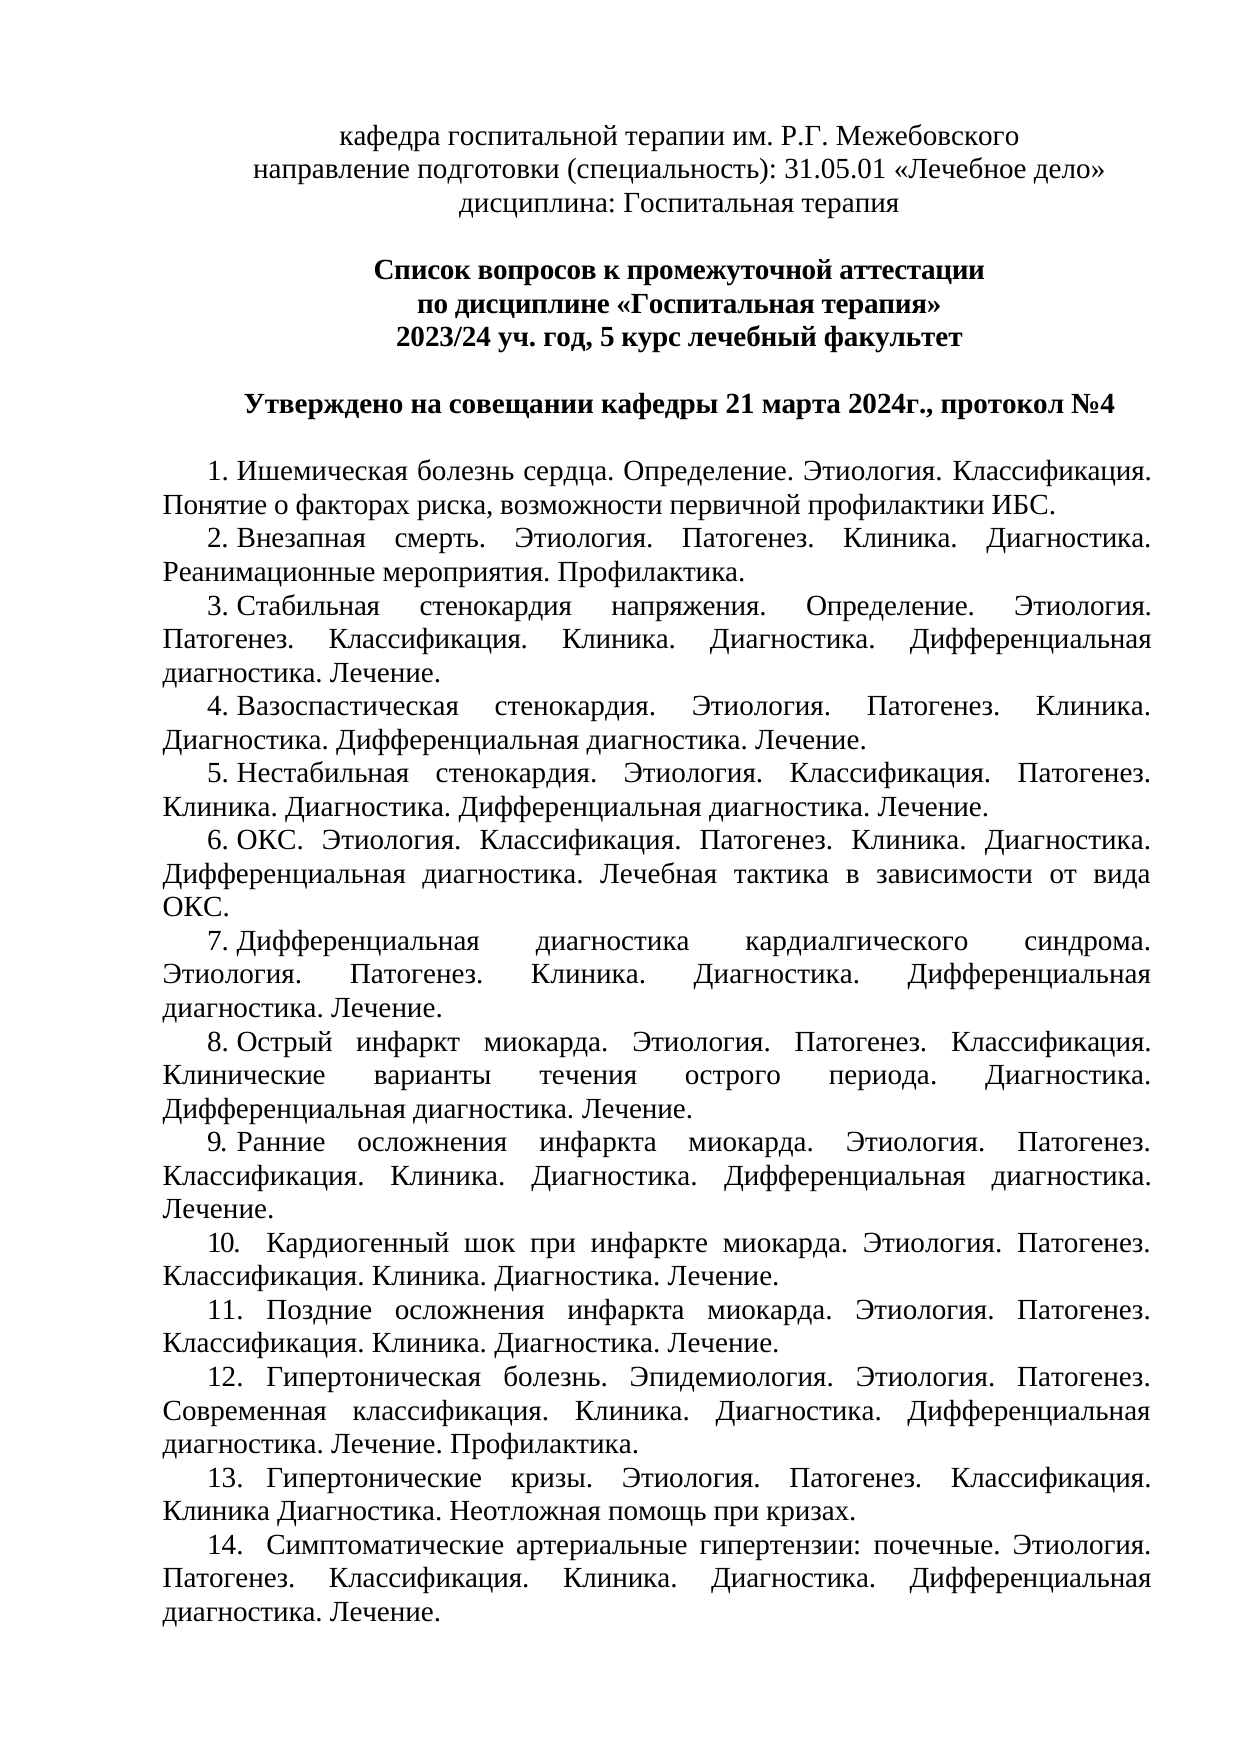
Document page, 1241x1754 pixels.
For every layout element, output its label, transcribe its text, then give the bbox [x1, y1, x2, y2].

text Список вопросов к промежуточной аттестации [162, 252, 1152, 286]
list Симптоматические артериальные гипертензии: почечные. Этиология. Патогенез. Классификация. Клиника. Диагностика. Дифференциальная диагностика. Лечение. [162, 1527, 1152, 1627]
list Кардиогенный шок при инфаркте миокарда. Этиология. Патогенез. Классификация. Клиника. Диагностика. Лечение. [162, 1225, 1152, 1292]
list ОКС. Этиология. Классификация. Патогенез. Клиника. Диагностика. Дифференциальная диагностика. Лечебная тактика в зависимости от вида ОКС. [162, 822, 1152, 923]
list Гипертонические кризы. Этиология. Патогенез. Классификация. Клиника Диагностика. Неотложная помощь при кризах. [162, 1460, 1152, 1527]
list Стабильная стенокардия напряжения. Определение. Этиология. Патогенез. Классификация. Клиника. Диагностика. Дифференциальная диагностика. Лечение. [162, 588, 1152, 688]
list Острый инфаркт миокарда. Этиология. Патогенез. Классификация. Клинические варианты течения острого периода. Диагностика. Дифференциальная диагностика. Лечение. [162, 1024, 1152, 1124]
list Дифференциальная диагностика кардиалгического синдрома. Этиология. Патогенез. Клиника. Диагностика. Дифференциальная диагностика. Лечение. [162, 923, 1152, 1024]
list Ишемическая болезнь сердца. Определение. Этиология. Классификация. Понятие о факторах риска, возможности первичной профилактики ИБС. [162, 453, 1152, 521]
list Ранние осложнения инфаркта миокарда. Этиология. Патогенез. Классификация. Клиника. Диагностика. Дифференциальная диагностика. Лечение. [162, 1124, 1152, 1225]
text кафедра госпитальной терапии им. Р.Г. Межебовского [162, 118, 1152, 152]
text дисциплина: Госпитальная терапия [162, 185, 1152, 219]
text по дисциплине «Госпитальная терапия» [162, 286, 1152, 319]
text Утверждено на совещании кафедры 21 марта 2024г., протокол №4 [162, 386, 1152, 420]
text направление подготовки (специальность): 31.05.01 «Лечебное дело» [162, 152, 1152, 185]
list Нестабильная стенокардия. Этиология. Классификация. Патогенез. Клиника. Диагностика. Дифференциальная диагностика. Лечение. [162, 755, 1152, 822]
list Вазоспастическая стенокардия. Этиология. Патогенез. Клиника. Диагностика. Дифференциальная диагностика. Лечение. [162, 688, 1152, 755]
list Поздние осложнения инфаркта миокарда. Этиология. Патогенез. Классификация. Клиника. Диагностика. Лечение. [162, 1292, 1152, 1359]
list Гипертоническая болезнь. Эпидемиология. Этиология. Патогенез. Современная классификация. Клиника. Диагностика. Дифференциальная диагностика. Лечение. Профилактика. [162, 1359, 1152, 1460]
text 2023/24 уч. год, 5 курс лечебный факультет [162, 319, 1152, 353]
list Внезапная смерть. Этиология. Патогенез. Клиника. Диагностика. Реанимационные мероприятия. Профилактика. [162, 521, 1152, 588]
